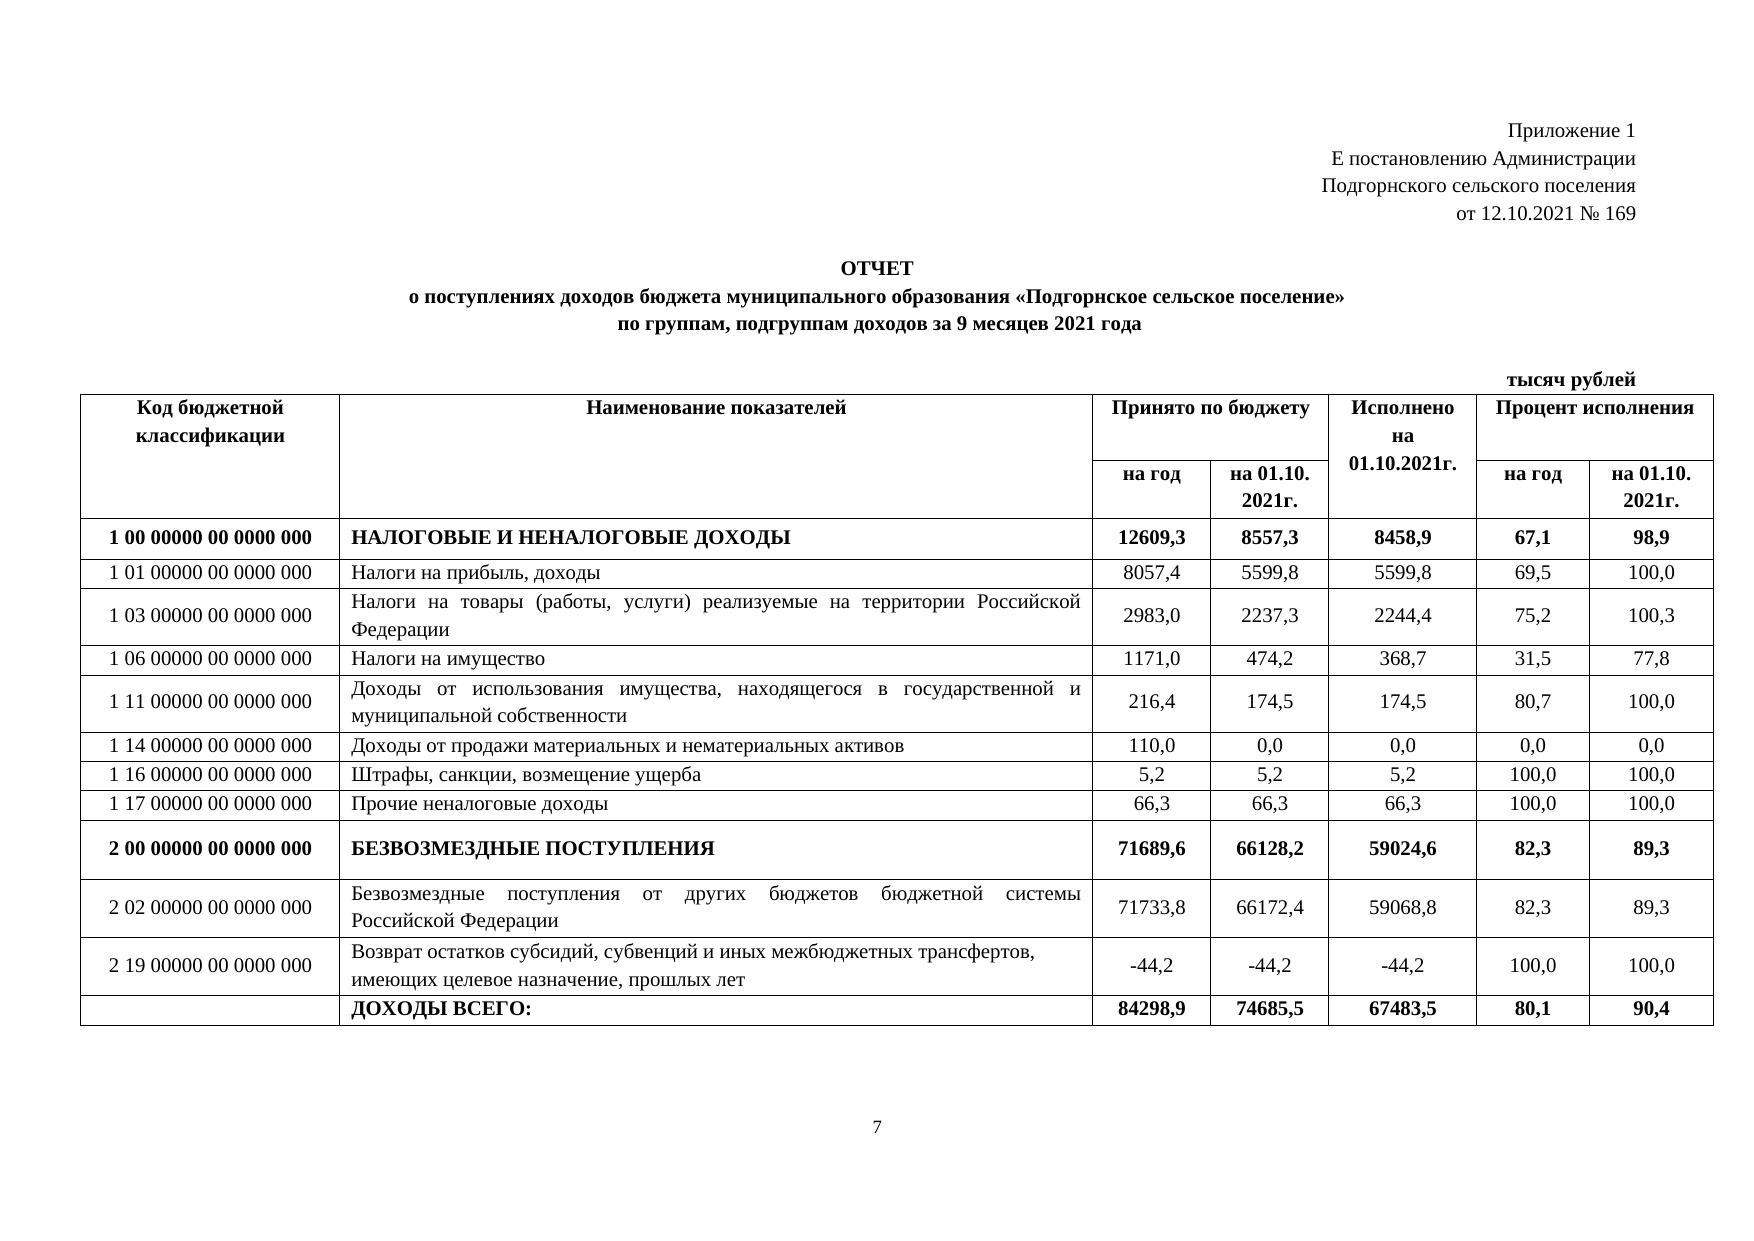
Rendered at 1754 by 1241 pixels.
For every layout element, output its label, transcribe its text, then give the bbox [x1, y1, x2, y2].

table_cell БЕЗВОЗМЕЗДНЫЕ ПОСТУПЛЕНИЯ [340, 821, 1092, 879]
table_cell 5599,8 [1329, 560, 1476, 588]
table_cell 100,0 [1590, 762, 1713, 790]
table_cell 174,5 [1329, 676, 1476, 732]
table_cell 66128,2 [1211, 821, 1328, 879]
table_cell 5,2 [1329, 762, 1476, 790]
text ОТЧЕТ [118, 256, 1636, 280]
table_cell 2237,3 [1211, 589, 1328, 645]
table_cell 1 03 00000 00 0000 000 [81, 589, 339, 645]
table_cell 8557,3 [1211, 519, 1328, 559]
table_cell 77,8 [1590, 646, 1713, 674]
table_cell на 01.10. 2021г. [1211, 461, 1328, 518]
table_cell Прочие неналоговые доходы [340, 791, 1092, 820]
table_cell ДОХОДЫ ВСЕГО: [340, 996, 1092, 1025]
table_cell 59024,6 [1329, 821, 1476, 879]
table_header Код бюджетной классификации [81, 395, 339, 518]
table_cell 100,3 [1590, 589, 1713, 645]
table_cell 66,3 [1093, 791, 1210, 820]
text по группам, подгруппам доходов за 9 месяцев 2021 года [118, 311, 1636, 335]
table_cell Доходы от продажи материальных и нематериальных активов [340, 733, 1092, 761]
table_cell 0,0 [1329, 733, 1476, 761]
table_cell 8458,9 [1329, 519, 1476, 559]
table_cell 100,0 [1590, 676, 1713, 732]
table_cell 0,0 [1590, 733, 1713, 761]
table_cell 0,0 [1477, 733, 1589, 761]
table_cell 1 00 00000 00 0000 000 [81, 519, 339, 559]
table_cell 74685,5 [1211, 996, 1328, 1025]
text от 12.10.2021 № 169 [118, 201, 1636, 225]
text тысяч рублей [118, 367, 1636, 391]
table_cell 100,0 [1477, 762, 1589, 790]
table_cell 67483,5 [1329, 996, 1476, 1025]
table_cell -44,2 [1093, 938, 1210, 995]
table_cell Налоги на прибыль, доходы [340, 560, 1092, 588]
text Е постановлению Администрации [118, 146, 1636, 170]
table_header Принято по бюджету [1093, 395, 1328, 459]
table_cell 2 19 00000 00 0000 000 [81, 938, 339, 995]
table_cell 98,9 [1590, 519, 1713, 559]
table_cell Налоги на имущество [340, 646, 1092, 674]
table_cell 100,0 [1590, 560, 1713, 588]
table_cell 100,0 [1590, 791, 1713, 820]
table_header Процент исполнения [1477, 395, 1713, 459]
table_cell 174,5 [1211, 676, 1328, 732]
table_cell 1 14 00000 00 0000 000 [81, 733, 339, 761]
table_cell 474,2 [1211, 646, 1328, 674]
table_cell 69,5 [1477, 560, 1589, 588]
table_cell 2 02 00000 00 0000 000 [81, 880, 339, 937]
table_cell 59068,8 [1329, 880, 1476, 937]
table_cell 31,5 [1477, 646, 1589, 674]
table_cell 75,2 [1477, 589, 1589, 645]
table_cell -44,2 [1329, 938, 1476, 995]
text Подгорнского сельского поселения [118, 173, 1636, 197]
table_cell 71689,6 [1093, 821, 1210, 879]
table_cell 89,3 [1590, 821, 1713, 879]
table_cell на год [1093, 461, 1210, 518]
table_cell 1 17 00000 00 0000 000 [81, 791, 339, 820]
table_cell 2 00 00000 00 0000 000 [81, 821, 339, 879]
table_cell 2244,4 [1329, 589, 1476, 645]
table_header Исполнено на 01.10.2021г. [1329, 395, 1476, 518]
table_cell [81, 996, 339, 1025]
table_cell 5,2 [1093, 762, 1210, 790]
table_cell 100,0 [1477, 938, 1589, 995]
table_cell Штрафы, санкции, возмещение ущерба [340, 762, 1092, 790]
table_cell 67,1 [1477, 519, 1589, 559]
table_cell 12609,3 [1093, 519, 1210, 559]
table_cell 368,7 [1329, 646, 1476, 674]
table_cell 89,3 [1590, 880, 1713, 937]
table_cell 66172,4 [1211, 880, 1328, 937]
table_cell 82,3 [1477, 880, 1589, 937]
table_cell 110,0 [1093, 733, 1210, 761]
table_cell 84298,9 [1093, 996, 1210, 1025]
table_cell 1171,0 [1093, 646, 1210, 674]
table_cell 5,2 [1211, 762, 1328, 790]
text Приложение 1 [118, 118, 1636, 142]
table_cell 1 01 00000 00 0000 000 [81, 560, 339, 588]
table_cell НАЛОГОВЫЕ И НЕНАЛОГОВЫЕ ДОХОДЫ [340, 519, 1092, 559]
table_cell Безвозмездные поступления от других бюджетов бюджетной системы Российской Федерации [340, 880, 1092, 937]
text о поступлениях доходов бюджета муниципального образования «Подгорнское сельское поселение» [118, 284, 1636, 308]
table_cell на 01.10. 2021г. [1590, 461, 1713, 518]
table_cell 71733,8 [1093, 880, 1210, 937]
table_header Наименование показателей [340, 395, 1092, 518]
table_cell 82,3 [1477, 821, 1589, 879]
table_cell 66,3 [1329, 791, 1476, 820]
table_cell 66,3 [1211, 791, 1328, 820]
table_cell 1 16 00000 00 0000 000 [81, 762, 339, 790]
table_cell 0,0 [1211, 733, 1328, 761]
table_cell 90,4 [1590, 996, 1713, 1025]
table_cell 5599,8 [1211, 560, 1328, 588]
table_cell 2983,0 [1093, 589, 1210, 645]
table_cell 8057,4 [1093, 560, 1210, 588]
table_cell 1 11 00000 00 0000 000 [81, 676, 339, 732]
table_cell 216,4 [1093, 676, 1210, 732]
table_cell на год [1477, 461, 1589, 518]
table_cell Возврат остатков субсидий, субвенций и иных межбюджетных трансфертов, имеющих целевое назначение, прошлых лет [340, 938, 1092, 995]
table_cell 1 06 00000 00 0000 000 [81, 646, 339, 674]
table_cell 80,7 [1477, 676, 1589, 732]
table_cell 100,0 [1590, 938, 1713, 995]
table_cell -44,2 [1211, 938, 1328, 995]
table_cell Доходы от использования имущества, находящегося в государственной и муниципальной собственности [340, 676, 1092, 732]
table_cell 80,1 [1477, 996, 1589, 1025]
table_cell 100,0 [1477, 791, 1589, 820]
table_cell Налоги на товары (работы, услуги) реализуемые на территории Российской Федерации [340, 589, 1092, 645]
